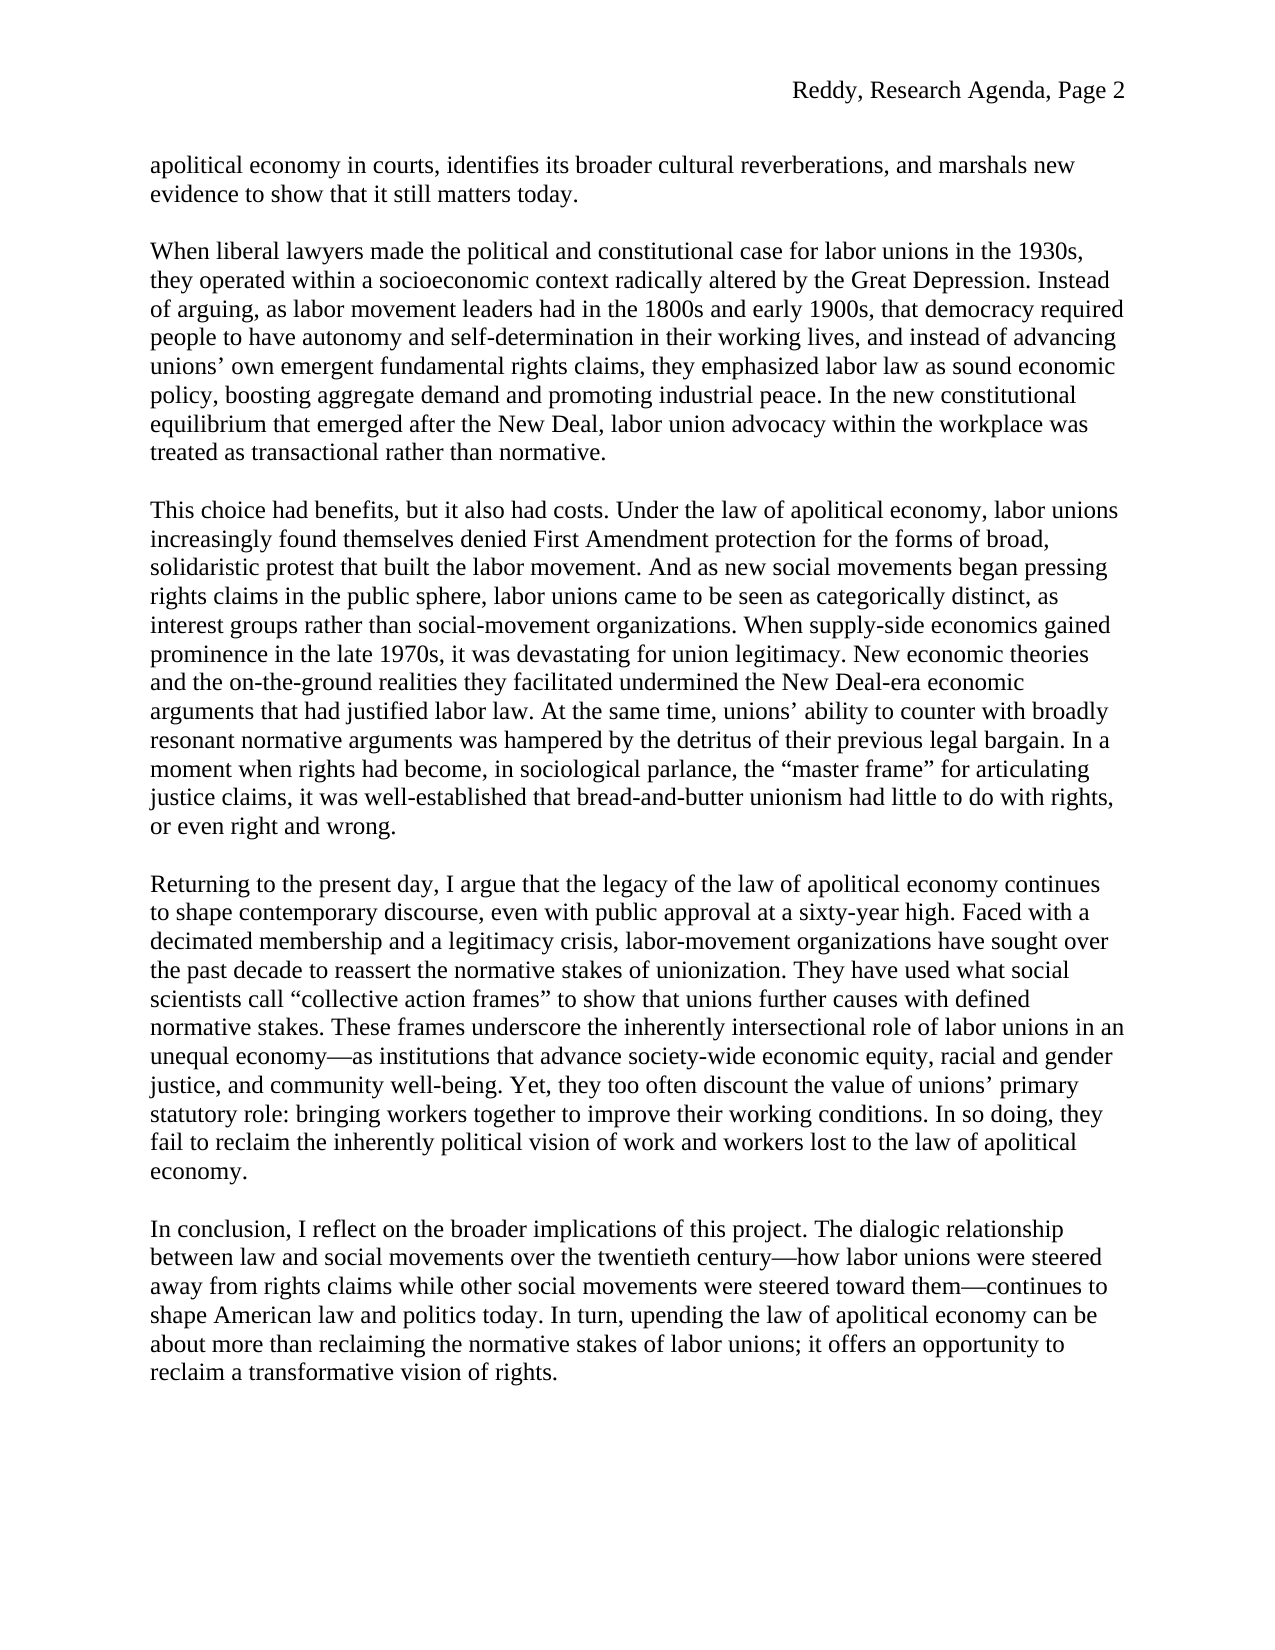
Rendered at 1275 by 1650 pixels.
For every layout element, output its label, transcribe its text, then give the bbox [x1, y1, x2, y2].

text When liberal lawyers made the political and constitutional case for labor unions in the 1930s, [150, 236, 1125, 265]
text they operated within a socioeconomic context radically altered by the Great Depression. Instead of arguing, as labor movement leaders had in the 1800s and early 1900s, that democracy required people to have autonomy and self-determination in their working lives, and instead of advancing unions’ own emergent fundamental rights claims, they emphasized labor law as sound economic policy, boosting aggregate demand and promoting industrial peace. In the new constitutional equilibrium that emerged after the New Deal, labor union advocacy within the workplace was treated as transactional rather than normative. [150, 265, 1125, 466]
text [150, 150, 1125, 207]
text In conclusion, I reflect on the broader implications of this project. The dialogic relationship [150, 1214, 1125, 1242]
text to shape contemporary discourse, even with public approval at a sixty-year high. Faced with a [150, 897, 1125, 926]
text This choice had benefits, but it also had costs. Under the law of apolitical economy, labor unions increasingly found themselves denied First Amendment protection for the forms of broad, solidaristic protest that built the labor movement. And as new social movements began pressing rights claims in the public sphere, labor unions came to be seen as categorically distinct, as interest groups rather than social-movement organizations. When supply-side economics gained prominence in the late 1970s, it was devastating for union legitimacy. New economic theories and the on-the-ground realities they facilitated undermined the New Deal-era economic arguments that had justified labor law. At the same time, unions’ ability to counter with broadly resonant normative arguments was hampered by the detritus of their previous legal bargain. In a moment when rights had become, in sociological parlance, the “master frame” for articulating justice claims, it was well-established that bread-and-butter unionism had little to do with rights, or even right and wrong. [150, 495, 1125, 840]
text decimated membership and a legitimacy crisis, labor-movement organizations have sought over the past decade to reassert the normative stakes of unionization. They have used what social scientists call “collective action frames” to show that unions further causes with defined normative stakes. These frames underscore the inherently intersectional role of labor unions in an unequal economy—as institutions that advance society-wide economic equity, racial and gender justice, and community well-being. Yet, they too often discount the value of unions’ primary statutory role: bringing workers together to improve their working conditions. In so doing, they fail to reclaim the inherently political vision of work and workers lost to the law of apolitical economy. [150, 926, 1125, 1185]
text Returning to the present day, I argue that the legacy of the law of apolitical economy continues [150, 869, 1125, 897]
text between law and social movements over the twentieth century—how labor unions were steered away from rights claims while other social movements were steered toward them—continues to shape American law and politics today. In turn, upending the law of apolitical economy can be about more than reclaiming the normative stakes of labor unions; it offers an opportunity to reclaim a transformative vision of rights. [150, 1242, 1125, 1386]
